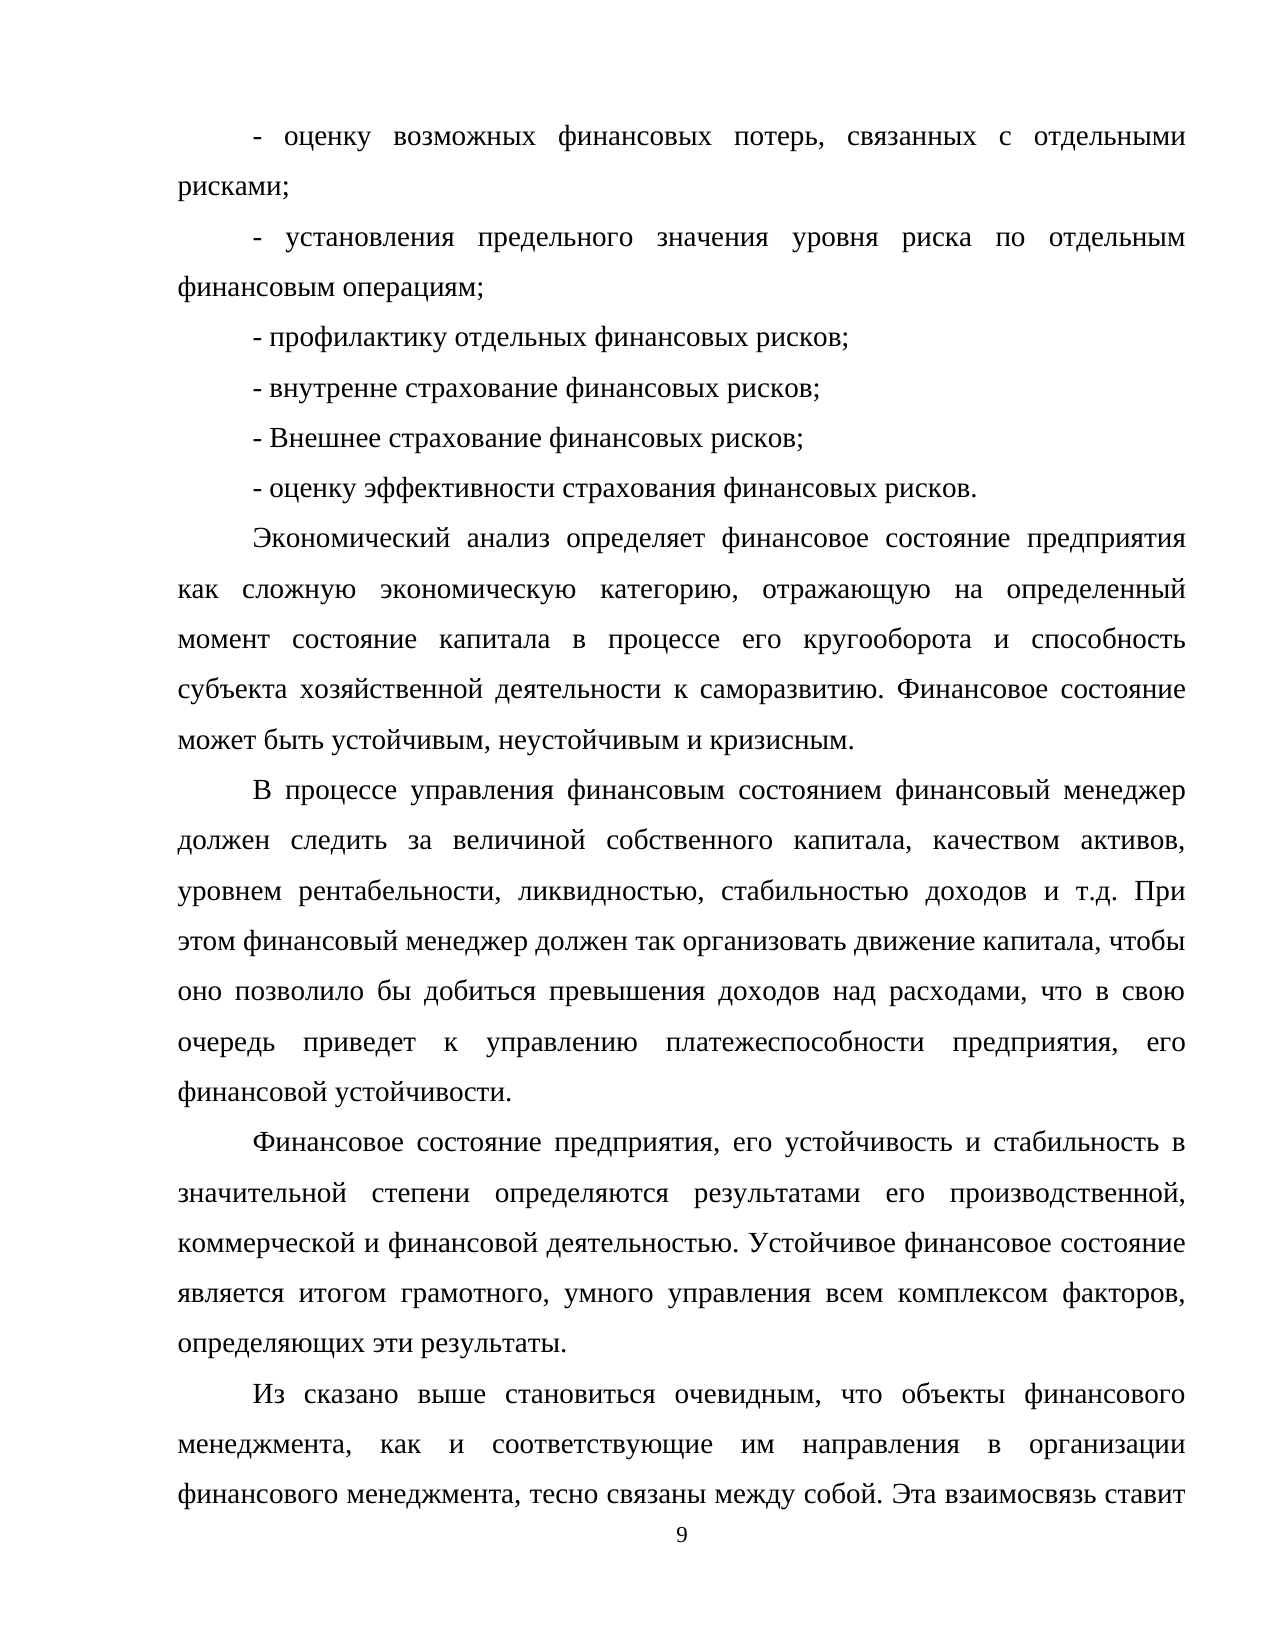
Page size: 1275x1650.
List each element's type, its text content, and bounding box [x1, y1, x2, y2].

text - профилактику отдельных финансовых рисков; [177, 319, 1186, 353]
text Финансовое состояние предприятия, его устойчивость и стабильность в значительной степени определяются результатами его производственной, коммерческой и финансовой деятельностью. Устойчивое финансовое состояние является итогом грамотного, умного управления всем комплексом факторов, определяющих эти результаты. [177, 1124, 1186, 1359]
text - установления предельного значения уровня риска по отдельным финансовым операциям; [177, 219, 1186, 303]
text - Внешнее страхование финансовых рисков; [177, 420, 1186, 453]
text - оценку возможных финансовых потерь, связанных с отдельными рисками; [177, 118, 1186, 202]
text Экономический анализ определяет финансовое состояние предприятия как сложную экономическую категорию, отражающую на определенный момент состояние капитала в процессе его кругооборота и способность субъекта хозяйственной деятельности к саморазвитию. Финансовое состояние может быть устойчивым, неустойчивым и кризисным. [177, 521, 1186, 755]
text - оценку эффективности страхования финансовых рисков. [177, 470, 1186, 504]
text - внутренне страхование финансовых рисков; [177, 370, 1186, 403]
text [177, 1376, 1186, 1510]
text В процессе управления финансовым состоянием финансовый менеджер должен следить за величиной собственного капитала, качеством активов, уровнем рентабельности, ликвидностью, стабильностью доходов и т.д. При этом финансовый менеджер должен так организовать движение капитала, чтобы оно позволило бы добиться превышения доходов над расходами, что в свою очередь приведет к управлению платежеспособности предприятия, его финансовой устойчивости. [177, 772, 1186, 1108]
